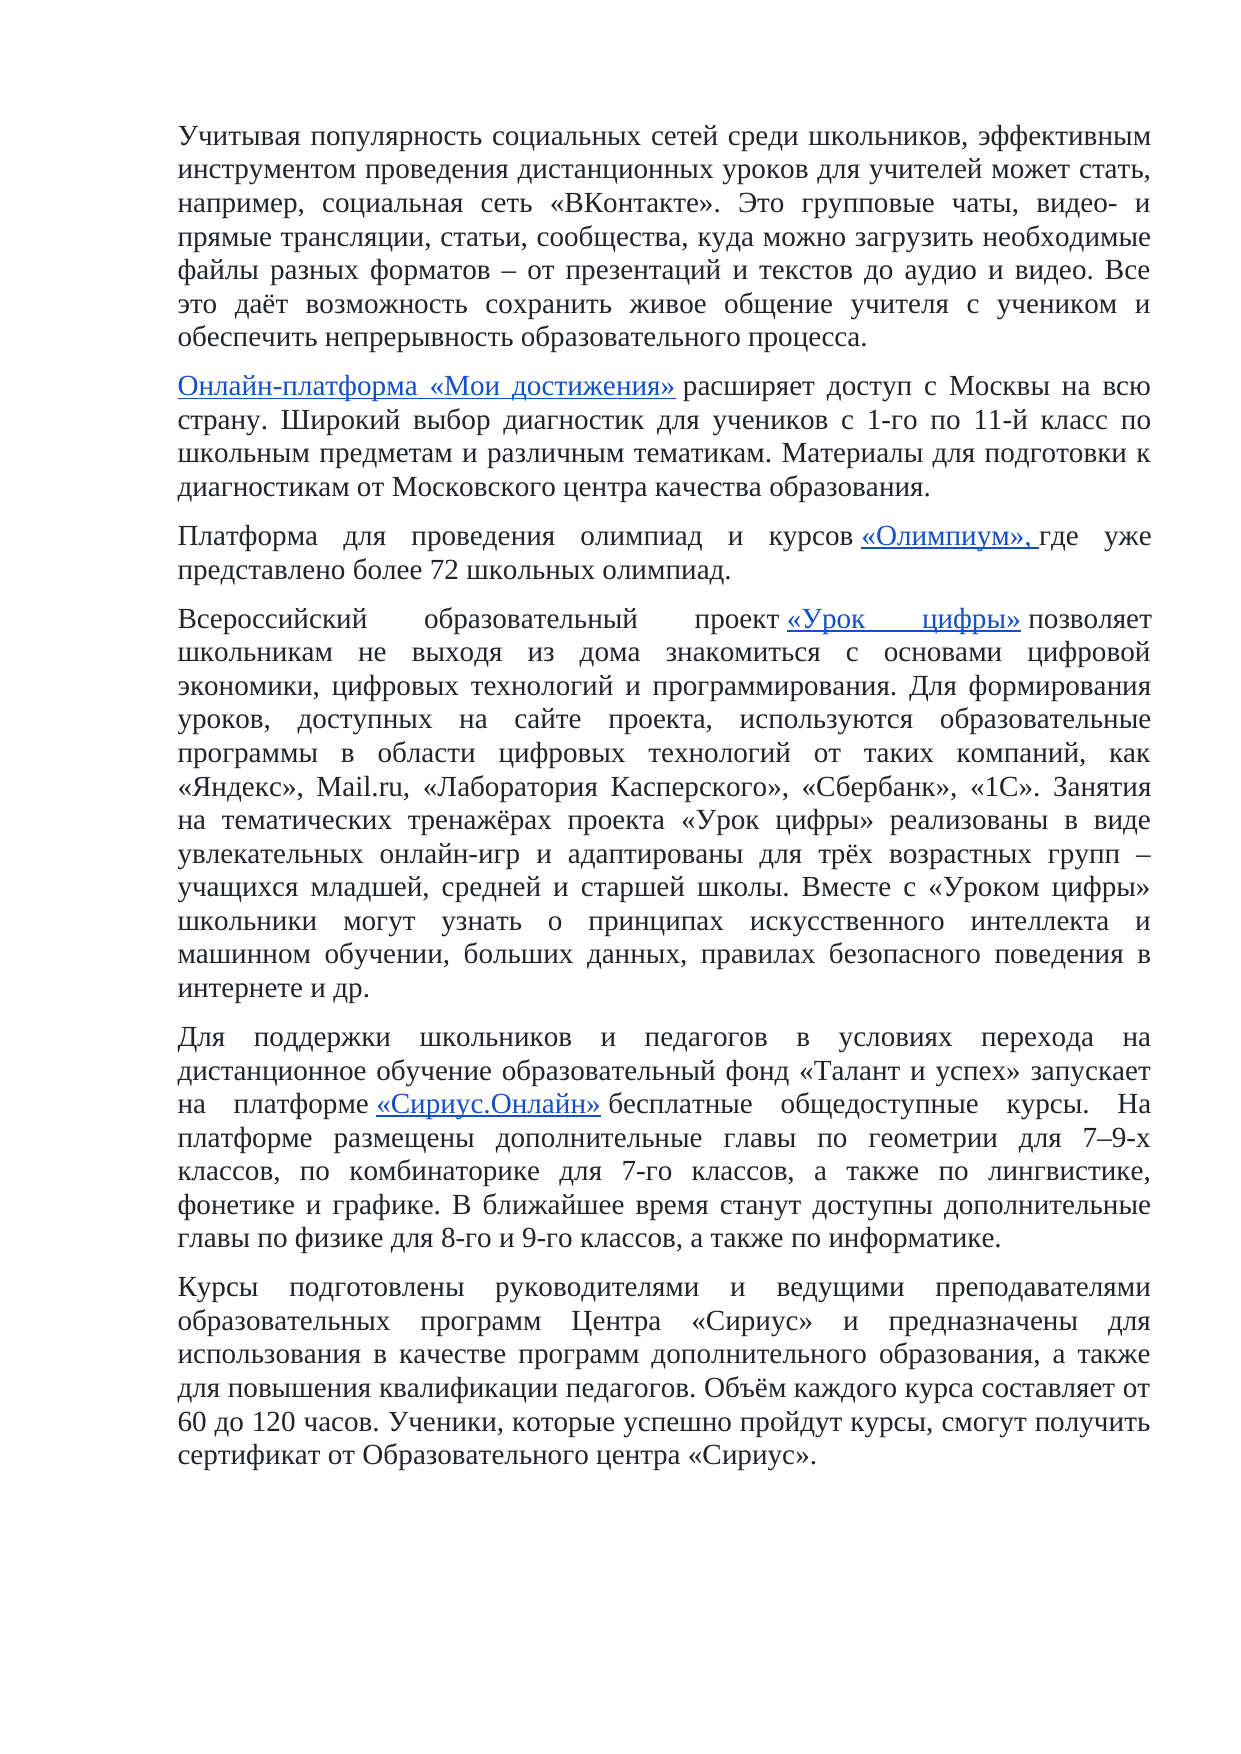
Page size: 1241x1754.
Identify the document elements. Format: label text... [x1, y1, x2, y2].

text Онлайн-платформа «Мои достижения» расширяет доступ с Москвы на всю страну. Широкий выбор диагностик для учеников с 1-го по 11-й класс по школьным предметам и различным тематикам. Материалы для подготовки к диагностикам от Московского центра качества образования. [177, 368, 1152, 503]
text Для поддержки школьников и педагогов в условиях перехода на дистанционное обучение образовательный фонд «Талант и успех» запускает на платформе «Сириус.Онлайн» бесплатные общедоступные курсы. На платформе размещены дополнительные главы по геометрии для 7–9-х классов, по комбинаторике для 7-го классов, а также по лингвистике, фонетике и графике. В ближайшее время станут доступны дополнительные главы по физике для 8-го и 9-го классов, а также по информатике. [177, 1019, 1152, 1254]
text Учитывая популярность социальных сетей среди школьников, эффективным инструментом проведения дистанционных уроков для учителей может стать, например, социальная сеть «ВКонтакте». Это групповые чаты, видео- и прямые трансляции, статьи, сообщества, куда можно загрузить необходимые файлы разных форматов – от презентаций и текстов до аудио и видео. Все это даёт возможность сохранить живое общение учителя с учеником и обеспечить непрерывность образовательного процесса. [177, 118, 1152, 353]
text Платформа для проведения олимпиад и курсов «Олимпиум», где уже представлено более 72 школьных олимпиад. [177, 518, 1152, 585]
text Всероссийский образовательный проект «Урок цифры» позволяет школьникам не выходя из дома знакомиться с основами цифровой экономики, цифровых технологий и программирования. Для формирования уроков, доступных на сайте проекта, используются образовательные программы в области цифровых технологий от таких компаний, как «Яндекс», Mail.ru, «Лаборатория Касперского», «Сбербанк», «1С». Занятия на тематических тренажёрах проекта «Урок цифры» реализованы в виде увлекательных онлайн-игр и адаптированы для трёх возрастных групп – учащихся младшей, средней и старшей школы. Вместе с «Уроком цифры» школьники могут узнать о принципах искусственного интеллекта и машинном обучении, больших данных, правилах безопасного поведения в интернете и др. [177, 601, 1152, 1003]
text Курсы подготовлены руководителями и ведущими преподавателями образовательных программ Центра «Сириус» и предназначены для использования в качестве программ дополнительного образования, а также для повышения квалификации педагогов. Объём каждого курса составляет от 60 до 120 часов. Ученики, которые успешно пройдут курсы, смогут получить сертификат от Образовательного центра «Сириус». [177, 1269, 1152, 1471]
